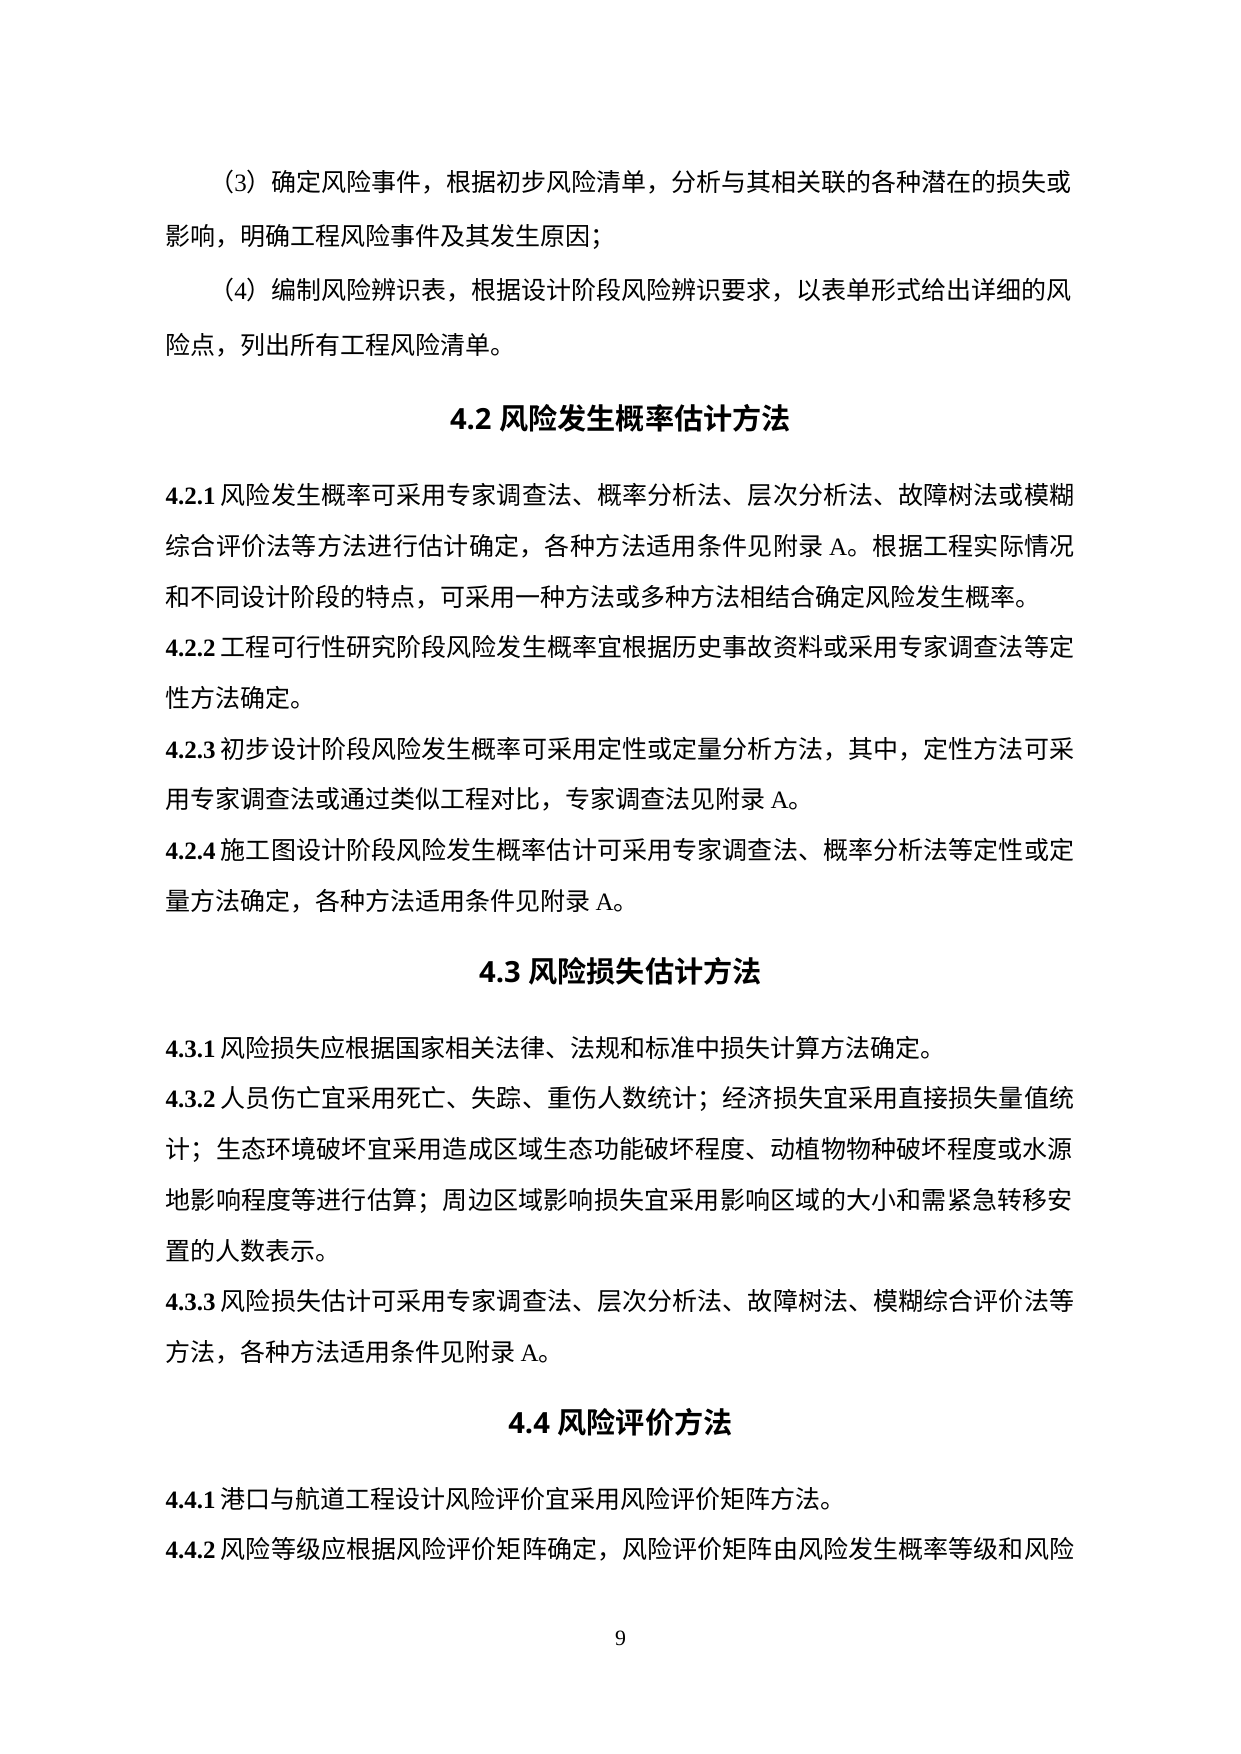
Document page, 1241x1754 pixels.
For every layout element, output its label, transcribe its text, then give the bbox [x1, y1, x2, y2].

subtitle 4.3 风险损失估计方法 [165, 948, 1075, 991]
text 4.3.1风险损失应根据国家相关法律、法规和标准中损失计算方法确定。 [165, 1028, 1075, 1064]
text 4.2.2工程可行性研究阶段风险发生概率宜根据历史事故资料或采用专家调查法等定性方法确定。 [165, 628, 1075, 715]
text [165, 1530, 1075, 1566]
text （3）确定风险事件，根据初步风险清单，分析与其相关联的各种潜在的损失或影响，明确工程风险事件及其发生原因； [165, 162, 1075, 253]
text 4.2.4施工图设计阶段风险发生概率估计可采用专家调查法、概率分析法等定性或定量方法确定，各种方法适用条件见附录A。 [165, 831, 1075, 918]
text 4.3.2人员伤亡宜采用死亡、失踪、重伤人数统计；经济损失宜采用直接损失量值统计；生态环境破坏宜采用造成区域生态功能破坏程度、动植物物种破坏程度或水源地影响程度等进行估算；周边区域影响损失宜采用影响区域的大小和需紧急转移安置的人数表示。 [165, 1079, 1075, 1267]
text 4.2.3初步设计阶段风险发生概率可采用定性或定量分析方法，其中，定性方法可采用专家调查法或通过类似工程对比，专家调查法见附录A。 [165, 729, 1075, 816]
subtitle 4.4 风险评价方法 [165, 1399, 1075, 1442]
text 4.2.1风险发生概率可采用专家调查法、概率分析法、层次分析法、故障树法或模糊综合评价法等方法进行估计确定，各种方法适用条件见附录A。根据工程实际情况和不同设计阶段的特点，可采用一种方法或多种方法相结合确定风险发生概率。 [165, 476, 1075, 613]
subtitle 4.2 风险发生概率估计方法 [165, 396, 1075, 438]
text （4）编制风险辨识表，根据设计阶段风险辨识要求，以表单形式给出详细的风险点，列出所有工程风险清单。 [165, 271, 1075, 361]
text 4.3.3风险损失估计可采用专家调查法、层次分析法、故障树法、模糊综合评价法等方法，各种方法适用条件见附录A。 [165, 1282, 1075, 1369]
text 4.4.1港口与航道工程设计风险评价宜采用风险评价矩阵方法。 [165, 1479, 1075, 1516]
